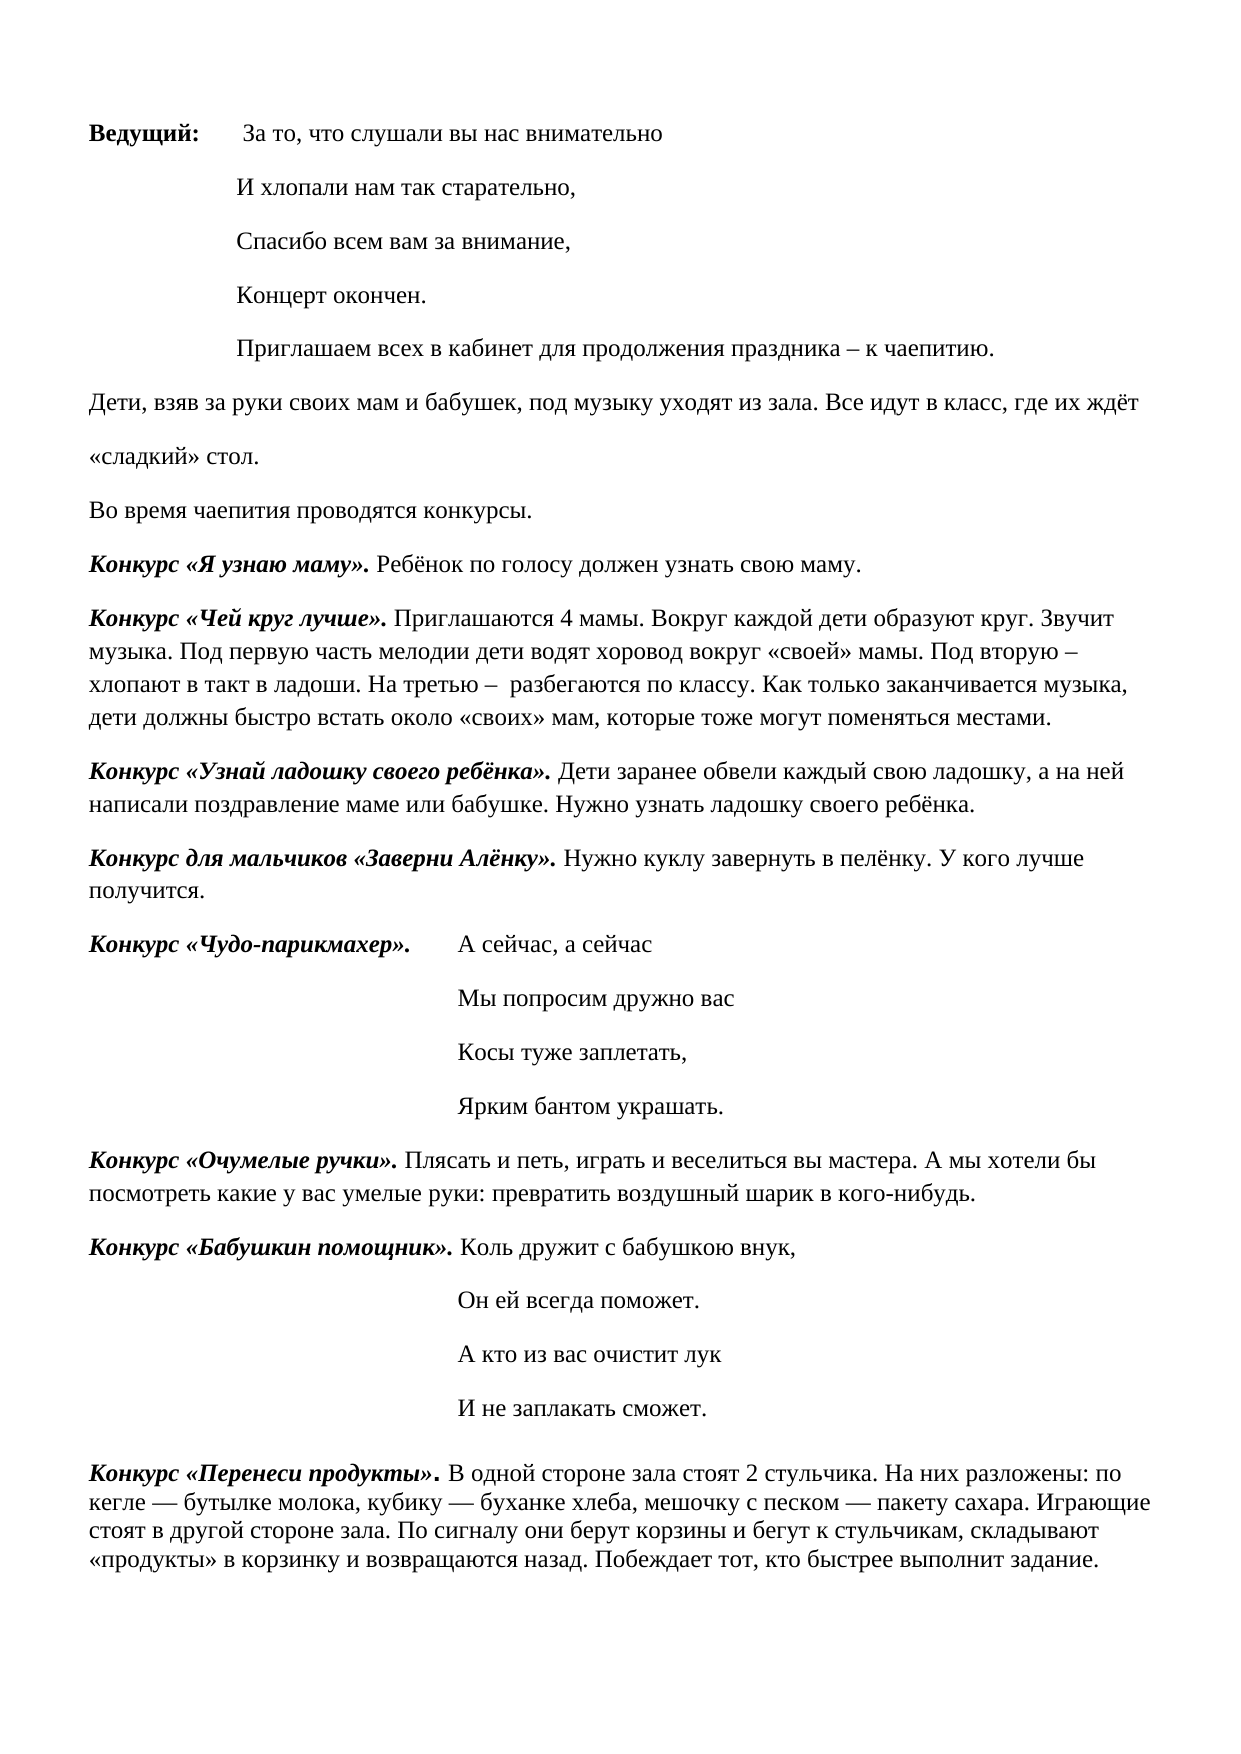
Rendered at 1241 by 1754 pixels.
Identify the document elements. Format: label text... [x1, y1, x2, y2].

text Конкурс «Чей круг лучше». Приглашаются 4 мамы. Вокруг каждой дети образуют круг. Звучит музыка. Под первую часть мелодии дети водят хоровод вокруг «своей» мамы. Под вторую – хлопают в такт в ладоши. На третью – разбегаются по классу. Как только заканчивается музыка, дети должны быстро встать около «своих» мам, которые тоже могут поменяться местами. [89, 603, 1152, 731]
text А кто из вас очистит лук [89, 1339, 1152, 1368]
text Он ей всегда поможет. [89, 1286, 1152, 1314]
text «сладкий» стол. [89, 441, 1152, 470]
text Конкурс «Узнай ладошку своего ребёнка». Дети заранее обвели каждый свою ладошку, а на ней написали поздравление маме или бабушке. Нужно узнать ладошку своего ребёнка. [89, 756, 1152, 817]
text Конкурс «Чудо-парикмахер». А сейчас, а сейчас [89, 929, 1152, 958]
text Дети, взяв за руки своих мам и бабушек, под музыку уходят из зала. Все идут в класс, где их ждёт [89, 387, 1152, 416]
text Ведущий: За то, что слушали вы нас внимательно [89, 118, 1152, 147]
text Косы туже заплетать, [89, 1037, 1152, 1066]
text И хлопали нам так старательно, [89, 172, 1152, 201]
text И не заплакать сможет. [89, 1393, 1152, 1422]
text Конкурс для мальчиков «Заверни Алёнку». Нужно куклу завернуть в пелёнку. У кого лучше получится. [89, 843, 1152, 904]
text Концерт окончен. [89, 280, 1152, 308]
text Конкурс «Я узнаю маму». Ребёнок по голосу должен узнать свою маму. [89, 549, 1152, 578]
text Мы попросим дружно вас [89, 983, 1152, 1012]
text Спасибо всем вам за внимание, [89, 226, 1152, 254]
text Приглашаем всех в кабинет для продолжения праздника – к чаепитию. [89, 333, 1152, 362]
text Конкурс «Перенеси продукты». В одной стороне зала стоят 2 стульчика. На них разложены: по кегле — бутылке молока, кубику — буханке хлеба, мешочку с песком — пакету сахара. Играющие стоят в другой стороне зала. По сигналу они берут корзины и бегут к стульчикам, складывают «продукты» в корзинку и возвращаются назад. Побеждает тот, кто быстрее выполнит задание. [89, 1456, 1152, 1573]
text Конкурс «Бабушкин помощник». Коль дружит с бабушкою внук, [89, 1232, 1152, 1261]
text Во время чаепития проводятся конкурсы. [89, 495, 1152, 524]
text Конкурс «Очумелые ручки». Плясать и петь, играть и веселиться вы мастера. А мы хотели бы посмотреть какие у вас умелые руки: превратить воздушный шарик в кого-нибудь. [89, 1145, 1152, 1207]
text Ярким бантом украшать. [89, 1091, 1152, 1120]
